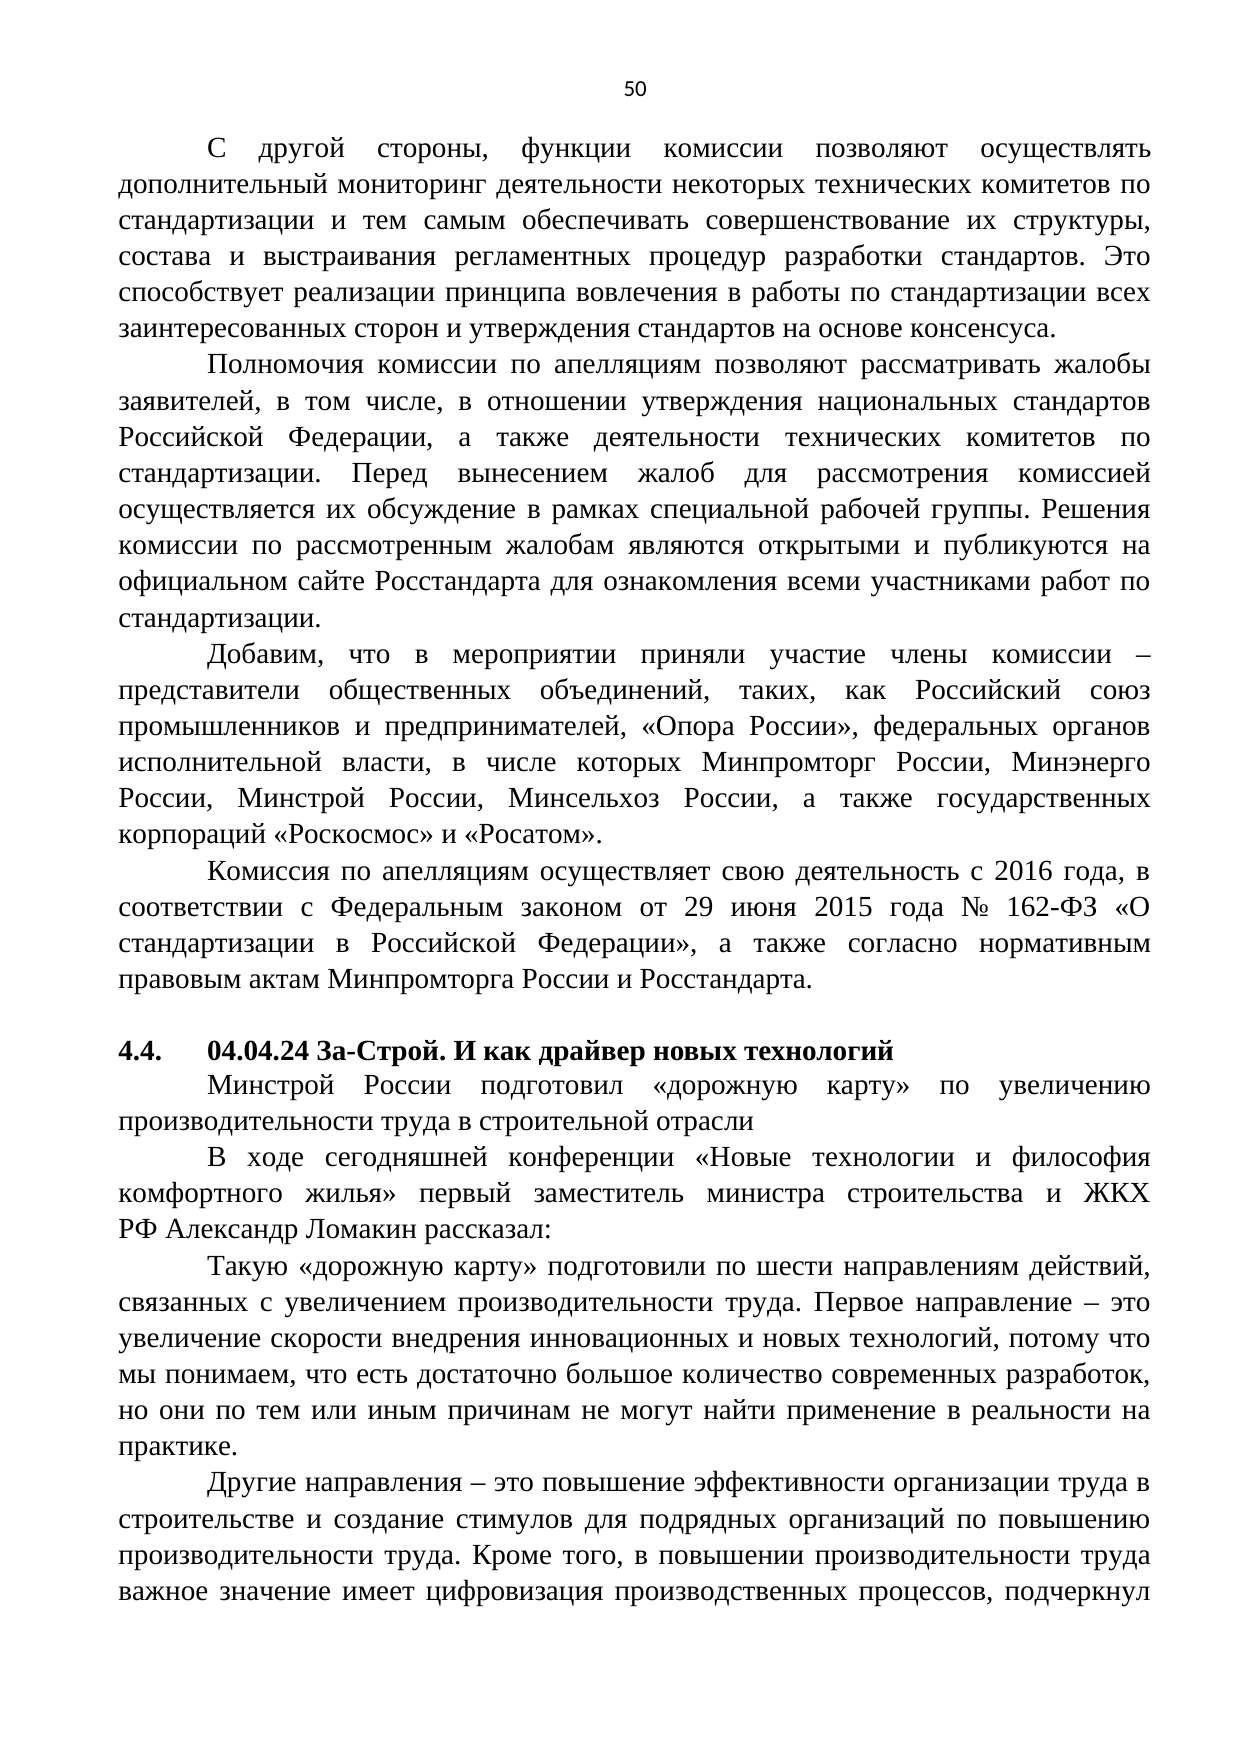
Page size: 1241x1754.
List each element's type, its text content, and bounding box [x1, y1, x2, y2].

text Добавим, что в мероприятии приняли участие члены комиссии – представители общественных объединений, таких, как Российский союз промышленников и предпринимателей, «Опора России», федеральных органов исполнительной власти, в числе которых Минпромторг России, Минэнерго России, Минстрой России, Минсельхоз России, а также государственных корпораций «Роскосмос» и «Росатом». [118, 636, 1152, 850]
text В ходе сегодняшней конференции «Новые технологии и философия комфортного жилья» первый заместитель министра строительства и ЖКХ РФ Александр Ломакин рассказал: [118, 1139, 1152, 1245]
subtitle 04.04.24 За-Строй. И как драйвер новых технологий [118, 1033, 1152, 1067]
text Такую «дорожную карту» подготовили по шести направлениям действий, связанных с увеличением производительности труда. Первое направление – это увеличение скорости внедрения инновационных и новых технологий, потому что мы понимаем, что есть достаточно большое количество современных разработок, но они по тем или иным причинам не могут найти применение в реальности на практике. [118, 1248, 1152, 1462]
text Полномочия комиссии по апелляциям позволяют рассматривать жалобы заявителей, в том числе, в отношении утверждения национальных стандартов Российской Федерации, а также деятельности технических комитетов по стандартизации. Перед вынесением жалоб для рассмотрения комиссией осуществляется их обсуждение в рамках специальной рабочей группы. Решения комиссии по рассмотренным жалобам являются открытыми и публикуются на официальном сайте Росстандарта для ознакомления всеми участниками работ по стандартизации. [118, 347, 1152, 633]
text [118, 1464, 1152, 1607]
text Комиссия по апелляциям осуществляет свою деятельность с 2016 года, в соответствии с Федеральным законом от 29 июня 2015 года № 162-ФЗ «О стандартизации в Российской Федерации», а также согласно нормативным правовым актам Минпромторга России и Росстандарта. [118, 853, 1152, 995]
text Минстрой России подготовил «дорожную карту» по увеличению производительности труда в строительной отрасли [118, 1067, 1152, 1137]
text С другой стороны, функции комиссии позволяют осуществлять дополнительный мониторинг деятельности некоторых технических комитетов по стандартизации и тем самым обеспечивать совершенствование их структуры, состава и выстраивания регламентных процедур разработки стандартов. Это способствует реализации принципа вовлечения в работы по стандартизации всех заинтересованных сторон и утверждения стандартов на основе консенсуса. [118, 130, 1152, 344]
